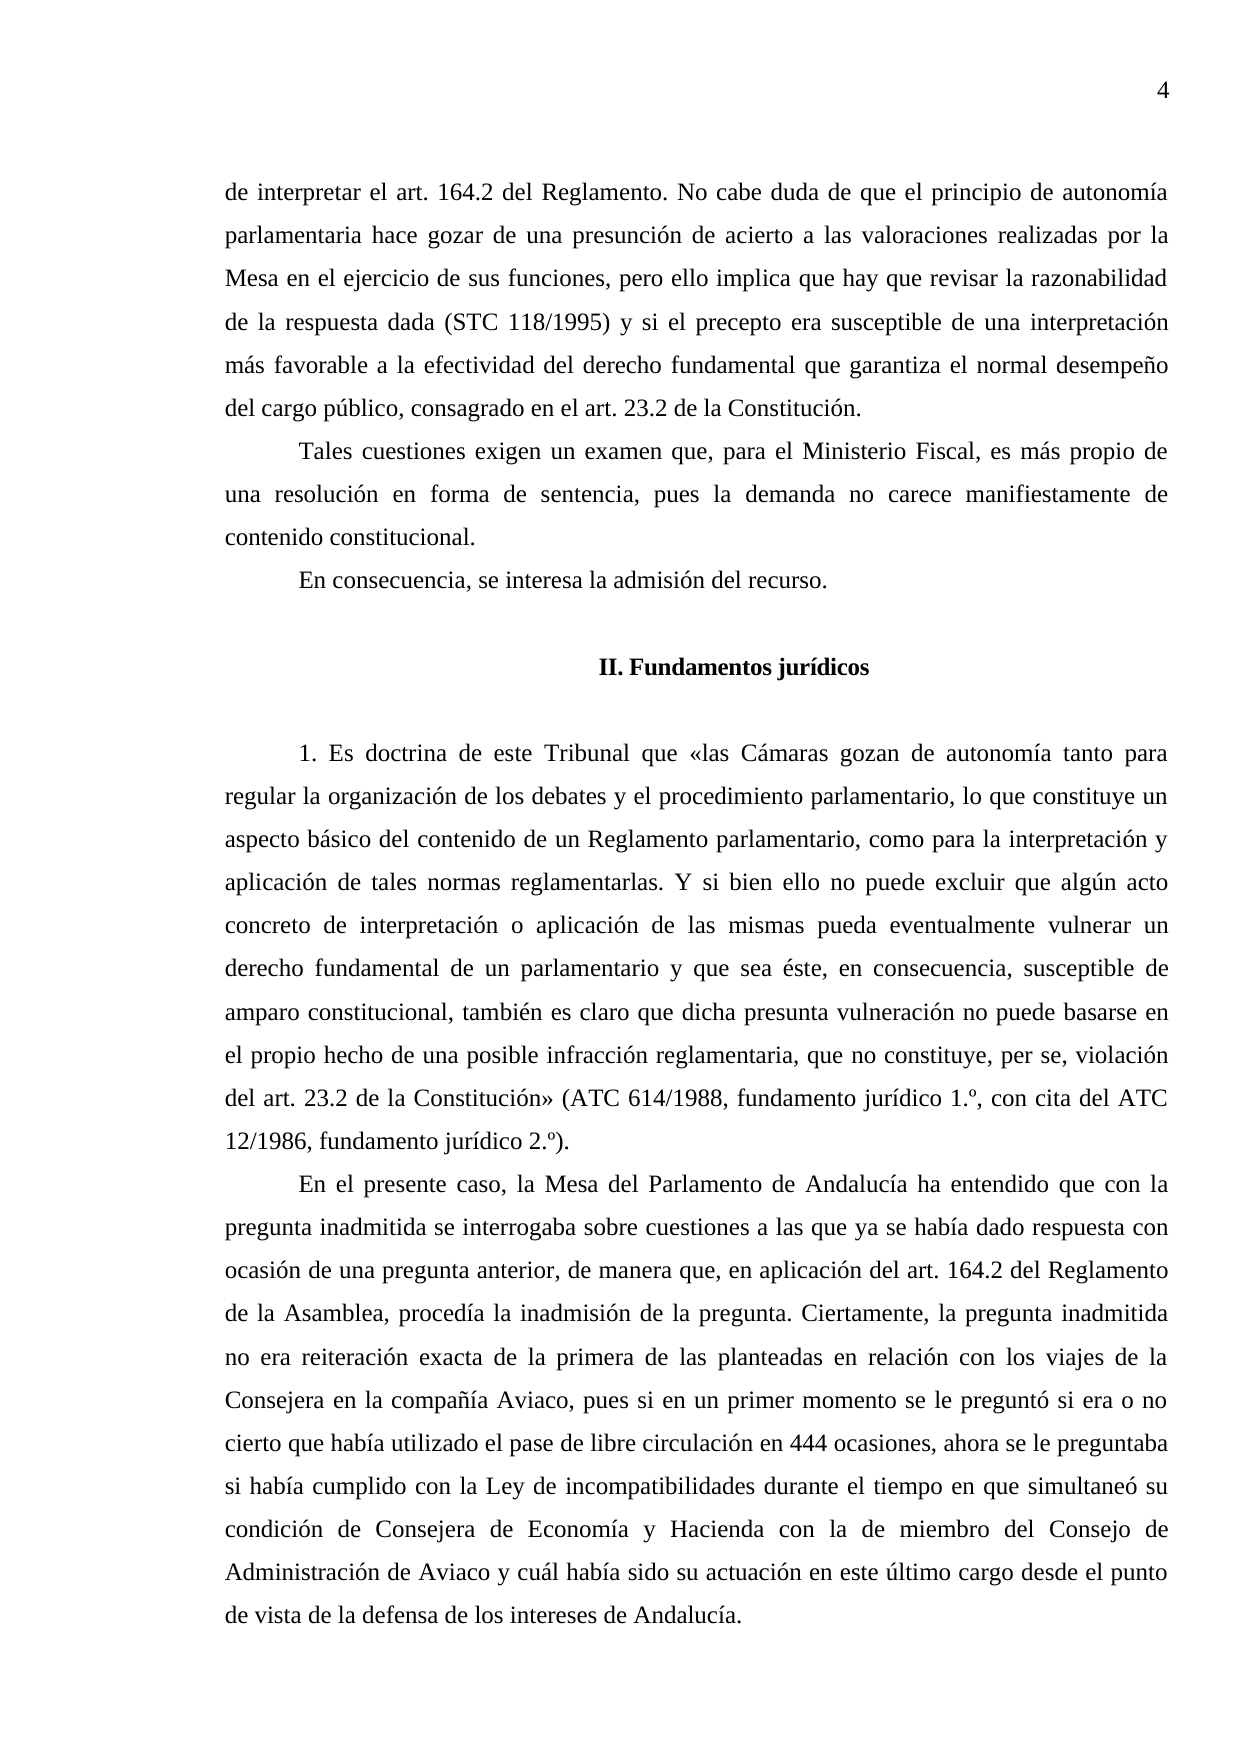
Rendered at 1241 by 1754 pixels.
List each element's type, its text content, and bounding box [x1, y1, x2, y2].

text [224, 177, 1169, 422]
text Tales cuestiones exigen un examen que, para el Ministerio Fiscal, es más propio de una resolución en forma de sentencia, pues la demanda no carece manifiestamente de contenido constitucional. [224, 436, 1169, 551]
text 1. Es doctrina de este Tribunal que «las Cámaras gozan de autonomía tanto para regular la organización de los debates y el procedimiento parlamentario, lo que constituye un aspecto básico del contenido de un Reglamento parlamentario, como para la interpretación y aplicación de tales normas reglamentarlas. Y si bien ello no puede excluir que algún acto concreto de interpretación o aplicación de las mismas pueda eventualmente vulnerar un derecho fundamental de un parlamentario y que sea éste, en consecuencia, susceptible de amparo constitucional, también es claro que dicha presunta vulneración no puede basarse en el propio hecho de una posible infracción reglamentaria, que no constituye, per se, violación del art. 23.2 de la Constitución» (ATC 614/1988, fundamento jurídico 1.º, con cita del ATC 12/1986, fundamento jurídico 2.º). [224, 738, 1169, 1155]
text En consecuencia, se interesa la admisión del recurso. [224, 565, 1169, 594]
subtitle II. Fundamentos jurídicos [224, 652, 1169, 680]
text En el presente caso, la Mesa del Parlamento de Andalucía ha entendido que con la pregunta inadmitida se interrogaba sobre cuestiones a las que ya se había dado respuesta con ocasión de una pregunta anterior, de manera que, en aplicación del art. 164.2 del Reglamento de la Asamblea, procedía la inadmisión de la pregunta. Ciertamente, la pregunta inadmitida no era reiteración exacta de la primera de las planteadas en relación con los viajes de la Consejera en la compañía Aviaco, pues si en un primer momento se le preguntó si era o no cierto que había utilizado el pase de libre circulación en 444 ocasiones, ahora se le preguntaba si había cumplido con la Ley de incompatibilidades durante el tiempo en que simultaneó su condición de Consejera de Economía y Hacienda con la de miembro del Consejo de Administración de Aviaco y cuál había sido su actuación en este último cargo desde el punto de vista de la defensa de los intereses de Andalucía. [224, 1169, 1169, 1629]
